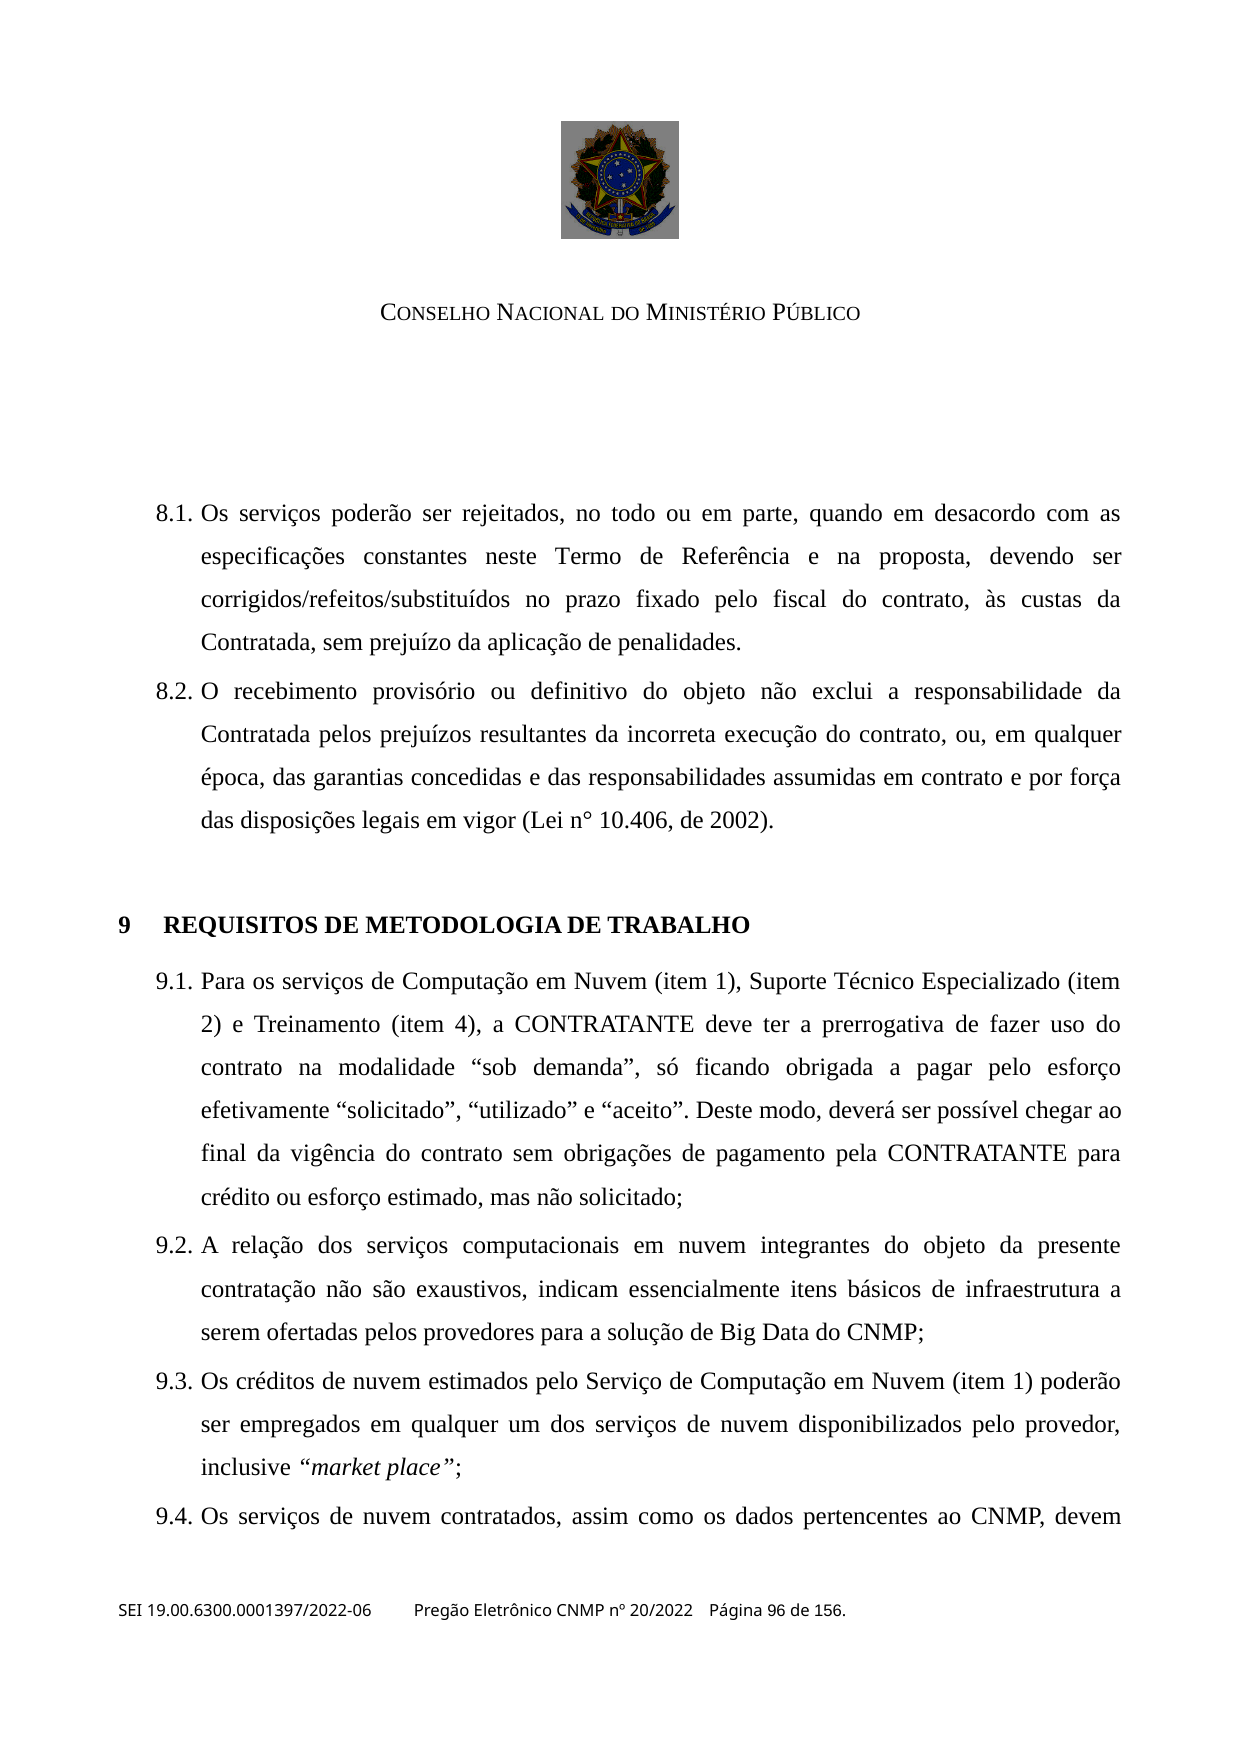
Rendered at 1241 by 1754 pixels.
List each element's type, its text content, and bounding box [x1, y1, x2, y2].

subtitle REQUISITOS DE METODOLOGIA DE TRABALHO [118, 910, 1122, 939]
list O recebimento provisório ou definitivo do objeto não exclui a responsabilidade da Contratada pelos prejuízos resultantes da incorreta execução do contrato, ou, em qualquer época, das garantias concedidas e das responsabilidades assumidas em contrato e por força das disposições legais em vigor (Lei n° 10.406, de 2002). [156, 676, 1122, 834]
list Para os serviços de Computação em Nuvem (item 1), Suporte Técnico Especializado (item 2) e Treinamento (item 4), a CONTRATANTE deve ter a prerrogativa de fazer uso do contrato na modalidade “sob demanda”, só ficando obrigada a pagar pelo esforço efetivamente “solicitado”, “utilizado” e “aceito”. Deste modo, deverá ser possível chegar ao final da vigência do contrato sem obrigações de pagamento pela CONTRATANTE para crédito ou esforço estimado, mas não solicitado; [156, 966, 1122, 1210]
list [156, 1501, 1122, 1530]
list A relação dos serviços computacionais em nuvem integrantes do objeto da presente contratação não são exaustivos, indicam essencialmente itens básicos de infraestrutura a serem ofertadas pelos provedores para a solução de Big Data do CNMP; [156, 1231, 1122, 1346]
list Os créditos de nuvem estimados pelo Serviço de Computação em Nuvem (item 1) poderão ser empregados em qualquer um dos serviços de nuvem disponibilizados pelo provedor, inclusive “market place”; [156, 1366, 1122, 1481]
list Os serviços poderão ser rejeitados, no todo ou em parte, quando em desacordo com as especificações constantes neste Termo de Referência e na proposta, devendo ser corrigidos/refeitos/substituídos no prazo fixado pelo fiscal do contrato, às custas da Contratada, sem prejuízo da aplicação de penalidades. [156, 498, 1122, 656]
